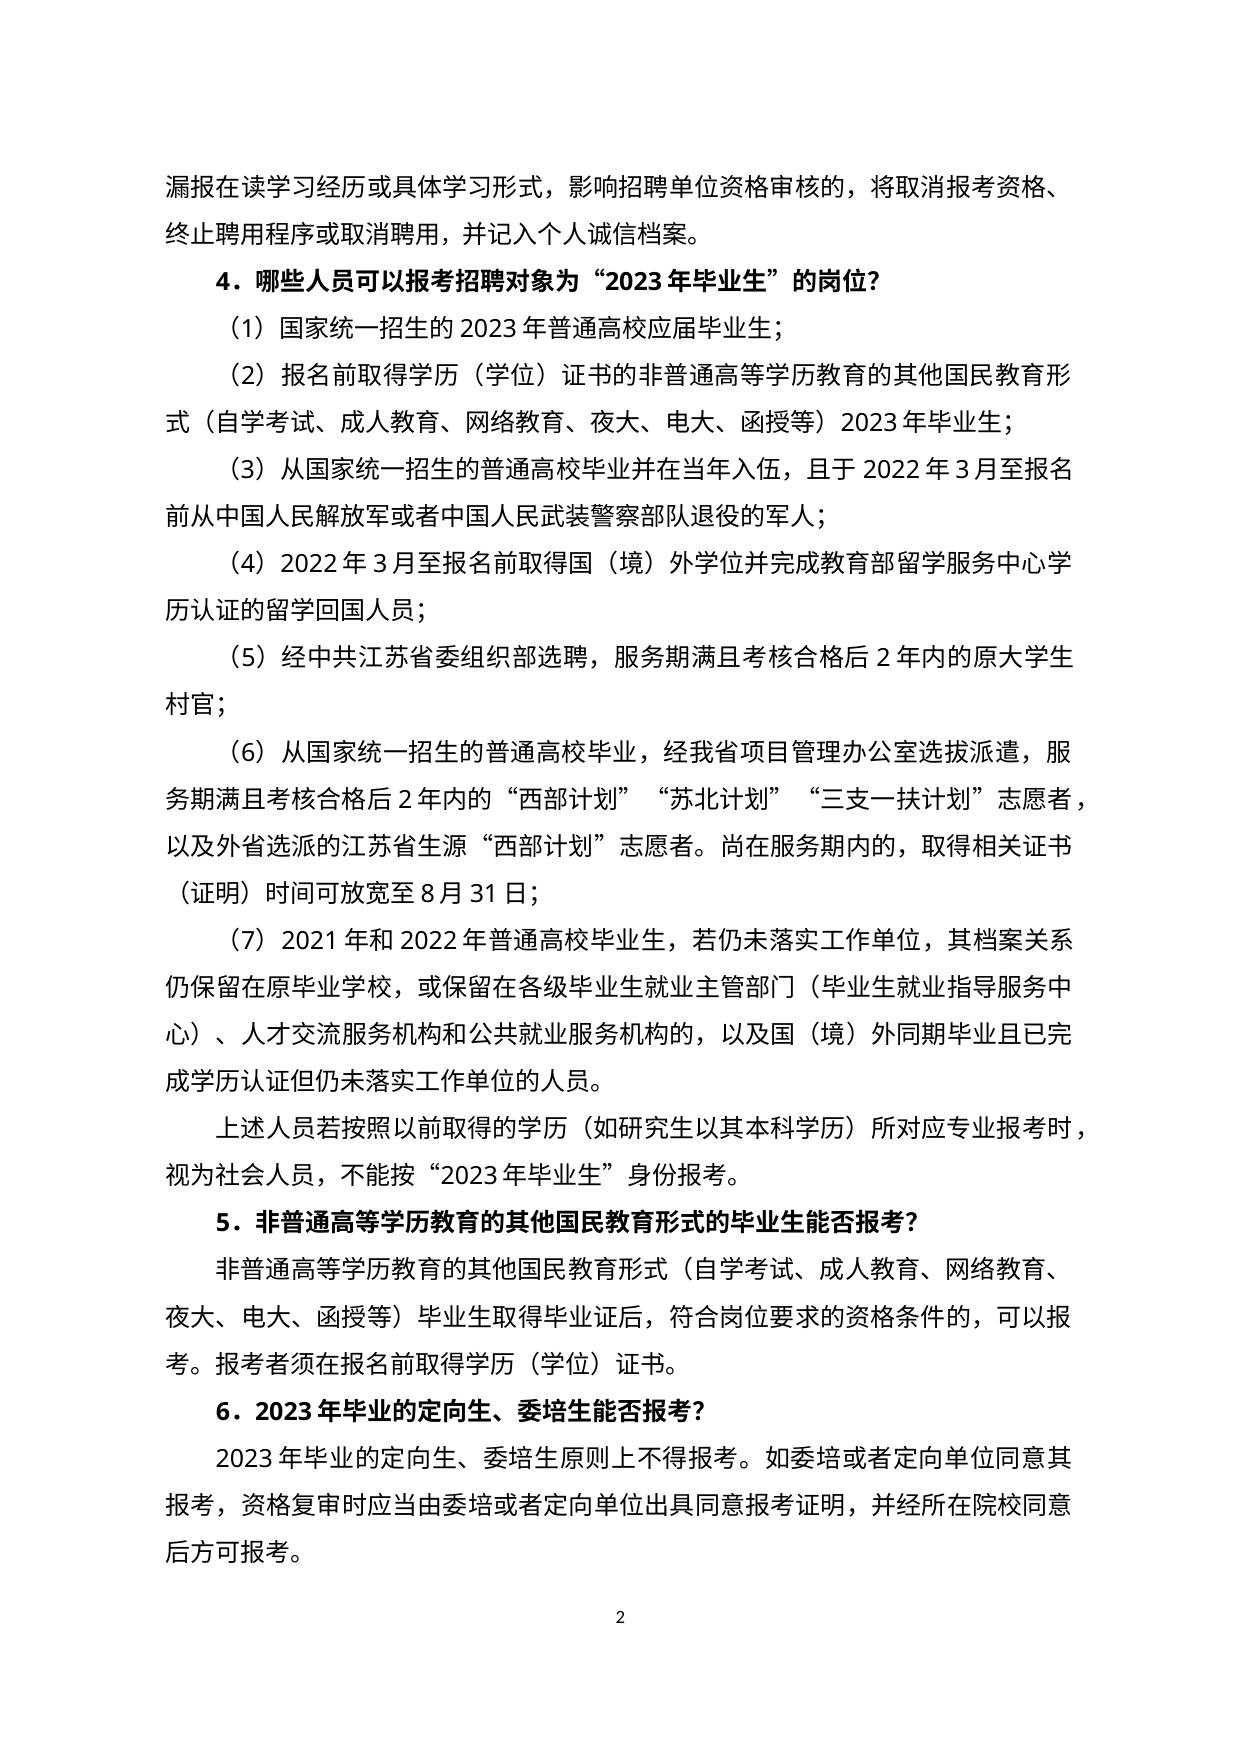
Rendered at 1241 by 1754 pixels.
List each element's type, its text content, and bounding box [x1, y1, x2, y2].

text （2）报名前取得学历（学位）证书的非普通高等学历教育的其他国民教育形式（自学考试、成人教育、网络教育、夜大、电大、函授等）2023年毕业生； [165, 355, 1075, 439]
text 2023年毕业的定向生、委培生原则上不得报考。如委培或者定向单位同意其报考，资格复审时应当由委培或者定向单位出具同意报考证明，并经所在院校同意后方可报考。 [165, 1438, 1075, 1569]
text （3）从国家统一招生的普通高校毕业并在当年入伍，且于2022年3月至报名前从中国人民解放军或者中国人民武装警察部队退役的军人； [165, 449, 1075, 533]
text 6．2023年毕业的定向生、委培生能否报考？ [165, 1391, 1075, 1427]
text 5．非普通高等学历教育的其他国民教育形式的毕业生能否报考？ [165, 1203, 1075, 1239]
text （6）从国家统一招生的普通高校毕业，经我省项目管理办公室选拔派遣，服务期满且考核合格后2年内的“西部计划”“苏北计划”“三支一扶计划”志愿者，以及外省选派的江苏省生源“西部计划”志愿者。尚在服务期内的，取得相关证书（证明）时间可放宽至8月31日； [165, 732, 1075, 909]
text 上述人员若按照以前取得的学历（如研究生以其本科学历）所对应专业报考时，视为社会人员，不能按“2023年毕业生”身份报考。 [165, 1109, 1075, 1192]
text （5）经中共江苏省委组织部选聘，服务期满且考核合格后2年内的原大学生村官； [165, 638, 1075, 721]
text （4）2022年3月至报名前取得国（境）外学位并完成教育部留学服务中心学历认证的留学回国人员； [165, 544, 1075, 627]
text 非普通高等学历教育的其他国民教育形式（自学考试、成人教育、网络教育、夜大、电大、函授等）毕业生取得毕业证后，符合岗位要求的资格条件的，可以报考。报考者须在报名前取得学历（学位）证书。 [165, 1250, 1075, 1380]
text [165, 167, 1075, 250]
text （7）2021年和2022年普通高校毕业生，若仍未落实工作单位，其档案关系仍保留在原毕业学校，或保留在各级毕业生就业主管部门（毕业生就业指导服务中心）、人才交流服务机构和公共就业服务机构的，以及国（境）外同期毕业且已完成学历认证但仍未落实工作单位的人员。 [165, 920, 1075, 1098]
text 4．哪些人员可以报考招聘对象为“2023年毕业生”的岗位？ [165, 261, 1075, 297]
text （1）国家统一招生的2023年普通高校应届毕业生； [165, 308, 1075, 344]
